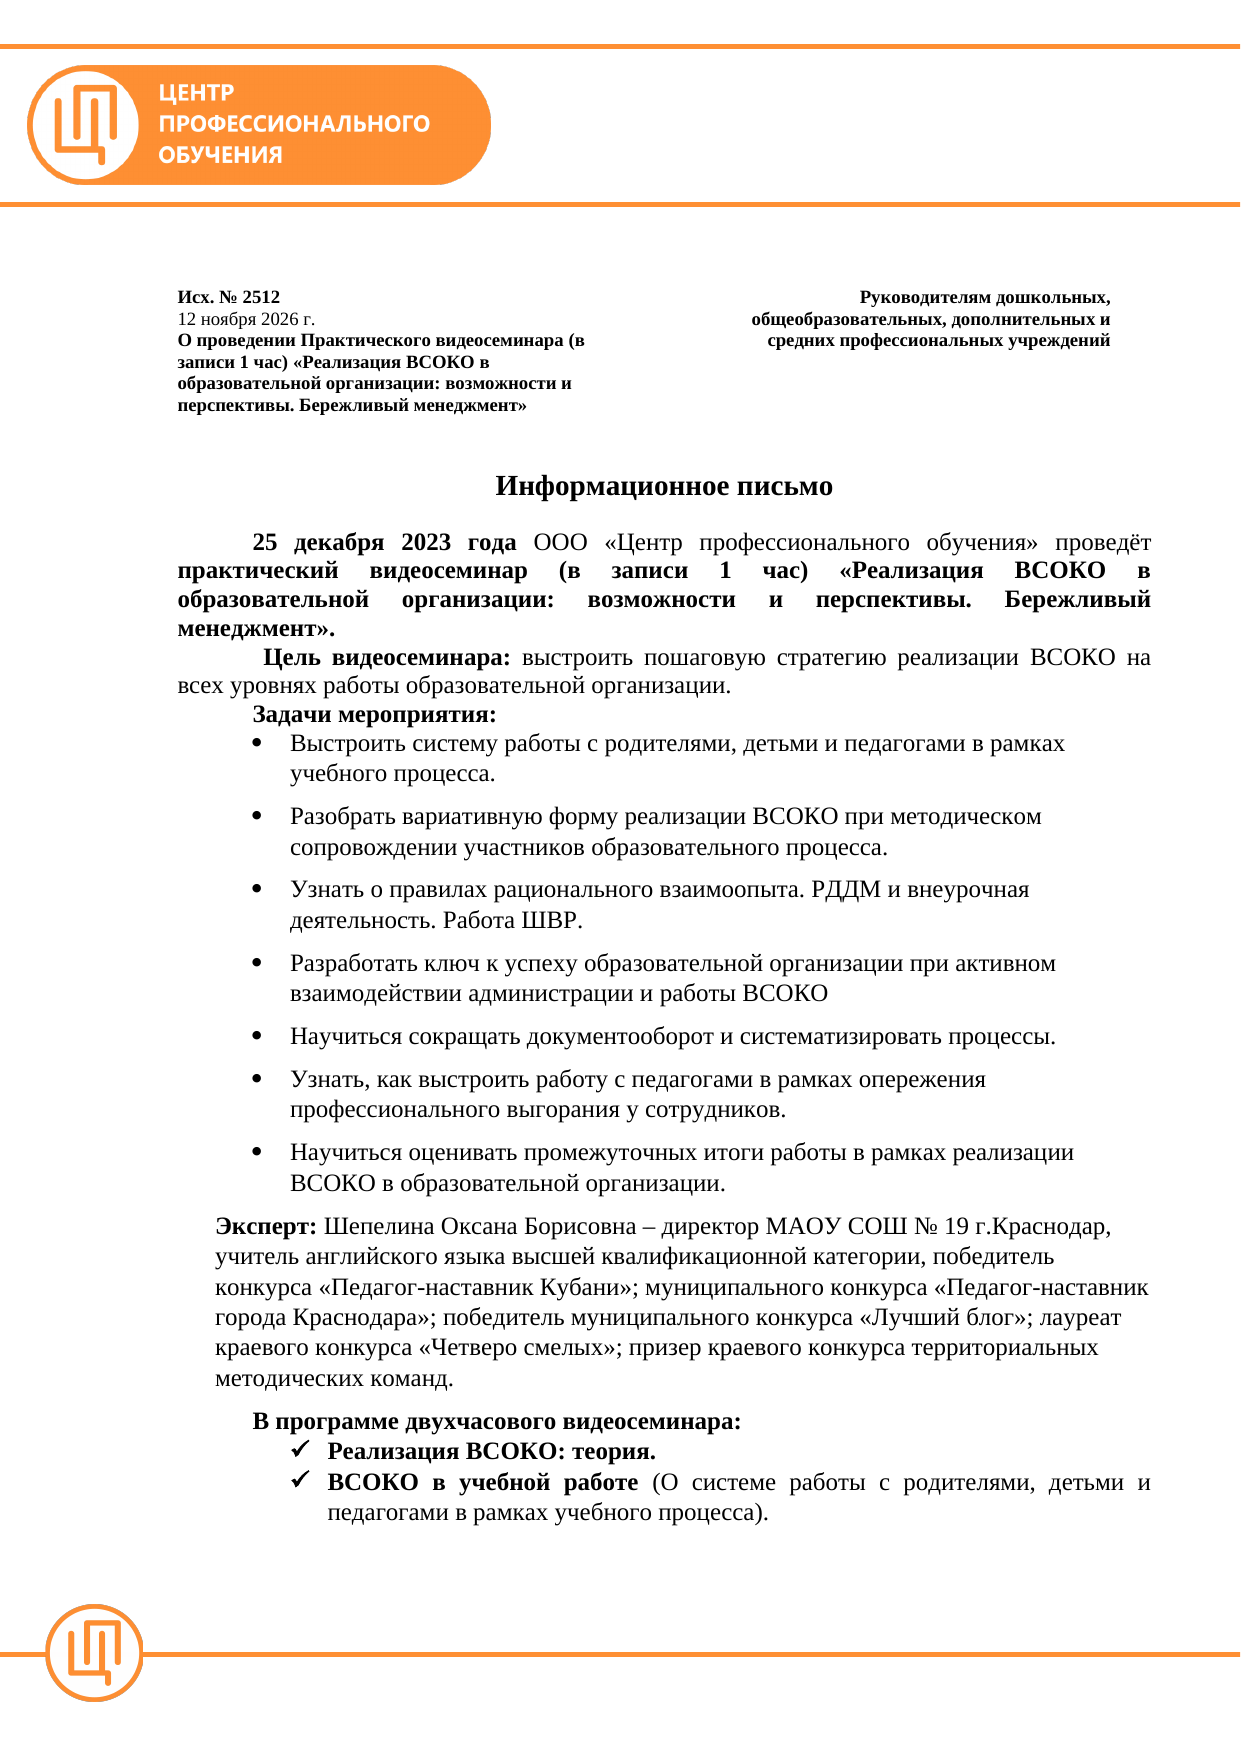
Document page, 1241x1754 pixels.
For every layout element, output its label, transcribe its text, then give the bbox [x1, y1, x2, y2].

text Информационное письмо [177, 468, 1152, 502]
list ВСОКО в учебной работе (О системе работы с родителями, детьми и педагогами в рамках учебного процесса). [290, 1467, 1152, 1526]
table_header Исх. № 2512 7 декабря 2023 г. О проведении Практического видеосеминара (в записи 1 час) «Реализация ВСОКО в образовательной организации: возможности и перспективы. Бережливый менеджмент» [166, 283, 653, 418]
list Узнать, как выстроить работу с педагогами в рамках опережения профессионального выгорания у сотрудников. [252, 1064, 1152, 1123]
text Цель видеосеминара: выстроить пошаговую стратегию реализации ВСОКО на всех уровнях работы образовательной организации. [177, 642, 1152, 699]
picture [45, 1604, 143, 1702]
picture [27, 65, 491, 185]
text Задачи мероприятия: [177, 699, 1152, 728]
text Эксперт: Шепелина Оксана Борисовна – директор МАОУ СОШ № 19 г.Краснодар, учитель английского языка высшей квалификационной категории, победитель конкурса «Педагог-наставник Кубани»; муниципального конкурса «Педагог-наставник города Краснодара»; победитель муниципального конкурса «Лучший блог»; лауреат краевого конкурса «Четверо смелых»; призер краевого конкурса территориальных методических команд. [215, 1211, 1152, 1392]
list Научиться оценивать промежуточных итоги работы в рамках реализации ВСОКО в образовательной организации. [252, 1137, 1152, 1197]
list Научиться сокращать документооборот и систематизировать процессы. [252, 1021, 1152, 1050]
list Разобрать вариативную форму реализации ВСОКО при методическом сопровождении участников образовательного процесса. [252, 801, 1152, 860]
table_header Руководителям дошкольных, общеобразовательных, дополнительных и средних профессиональных учреждений [653, 283, 1140, 418]
list Узнать о правилах рационального взаимоопыта. РДДМ и внеурочная деятельность. Работа ШВР. [252, 874, 1152, 934]
list Выстроить систему работы с родителями, детьми и педагогами в рамках учебного процесса. [252, 728, 1152, 787]
list В программе двухчасового видеосеминара: [252, 1406, 1152, 1434]
list Реализация ВСОКО: теория. [290, 1436, 1152, 1465]
list Разработать ключ к успеху образовательной организации при активном взаимодействии администрации и работы ВСОКО [252, 948, 1152, 1007]
text 25 декабря 2023 года ООО «Центр профессионального обучения» проведёт практический видеосеминар (в записи 1 час) «Реализация ВСОКО в образовательной организации: возможности и перспективы. Бережливый менеджмент». [177, 527, 1152, 642]
